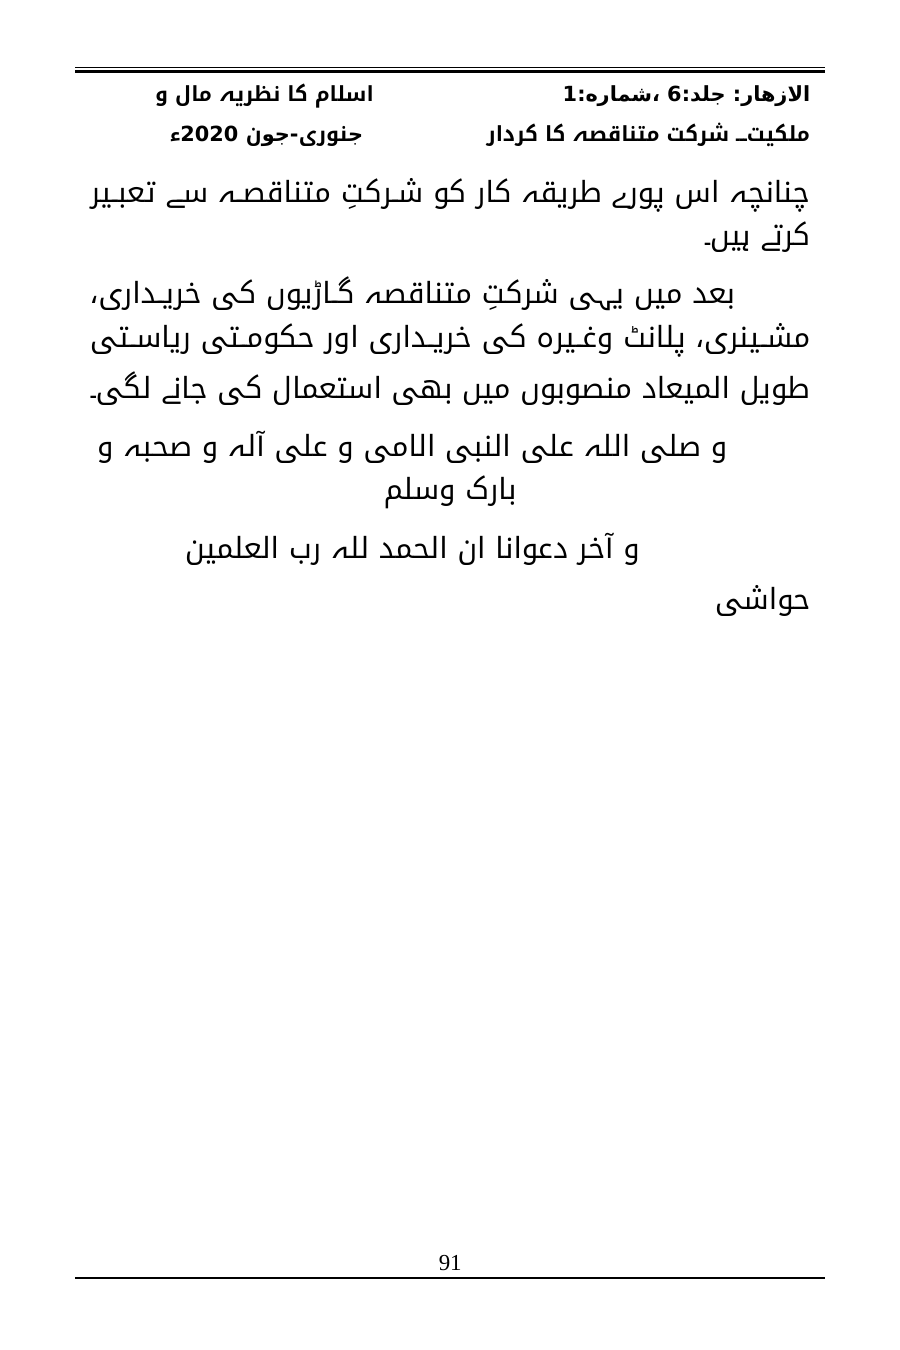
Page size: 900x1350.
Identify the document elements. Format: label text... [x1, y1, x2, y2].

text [90, 162, 810, 263]
text و آخر دعوانا ان الحمد للہ رب العلمین [90, 518, 810, 569]
text و صلی اللہ علی النبی الامی و علی آلہ و صحبہ و بارک وسلم [90, 416, 810, 518]
text بعد میں یہی شرکتِ متناقصہ گاڑیوں کی خریداری، مشینری، پلانٹ وغیرہ کی خریداری اور حکومتی ریاستی طویل المیعاد منصوبوں میں بھی استعمال کی جانے لگی۔ [90, 263, 810, 416]
text حواشی [90, 569, 810, 619]
